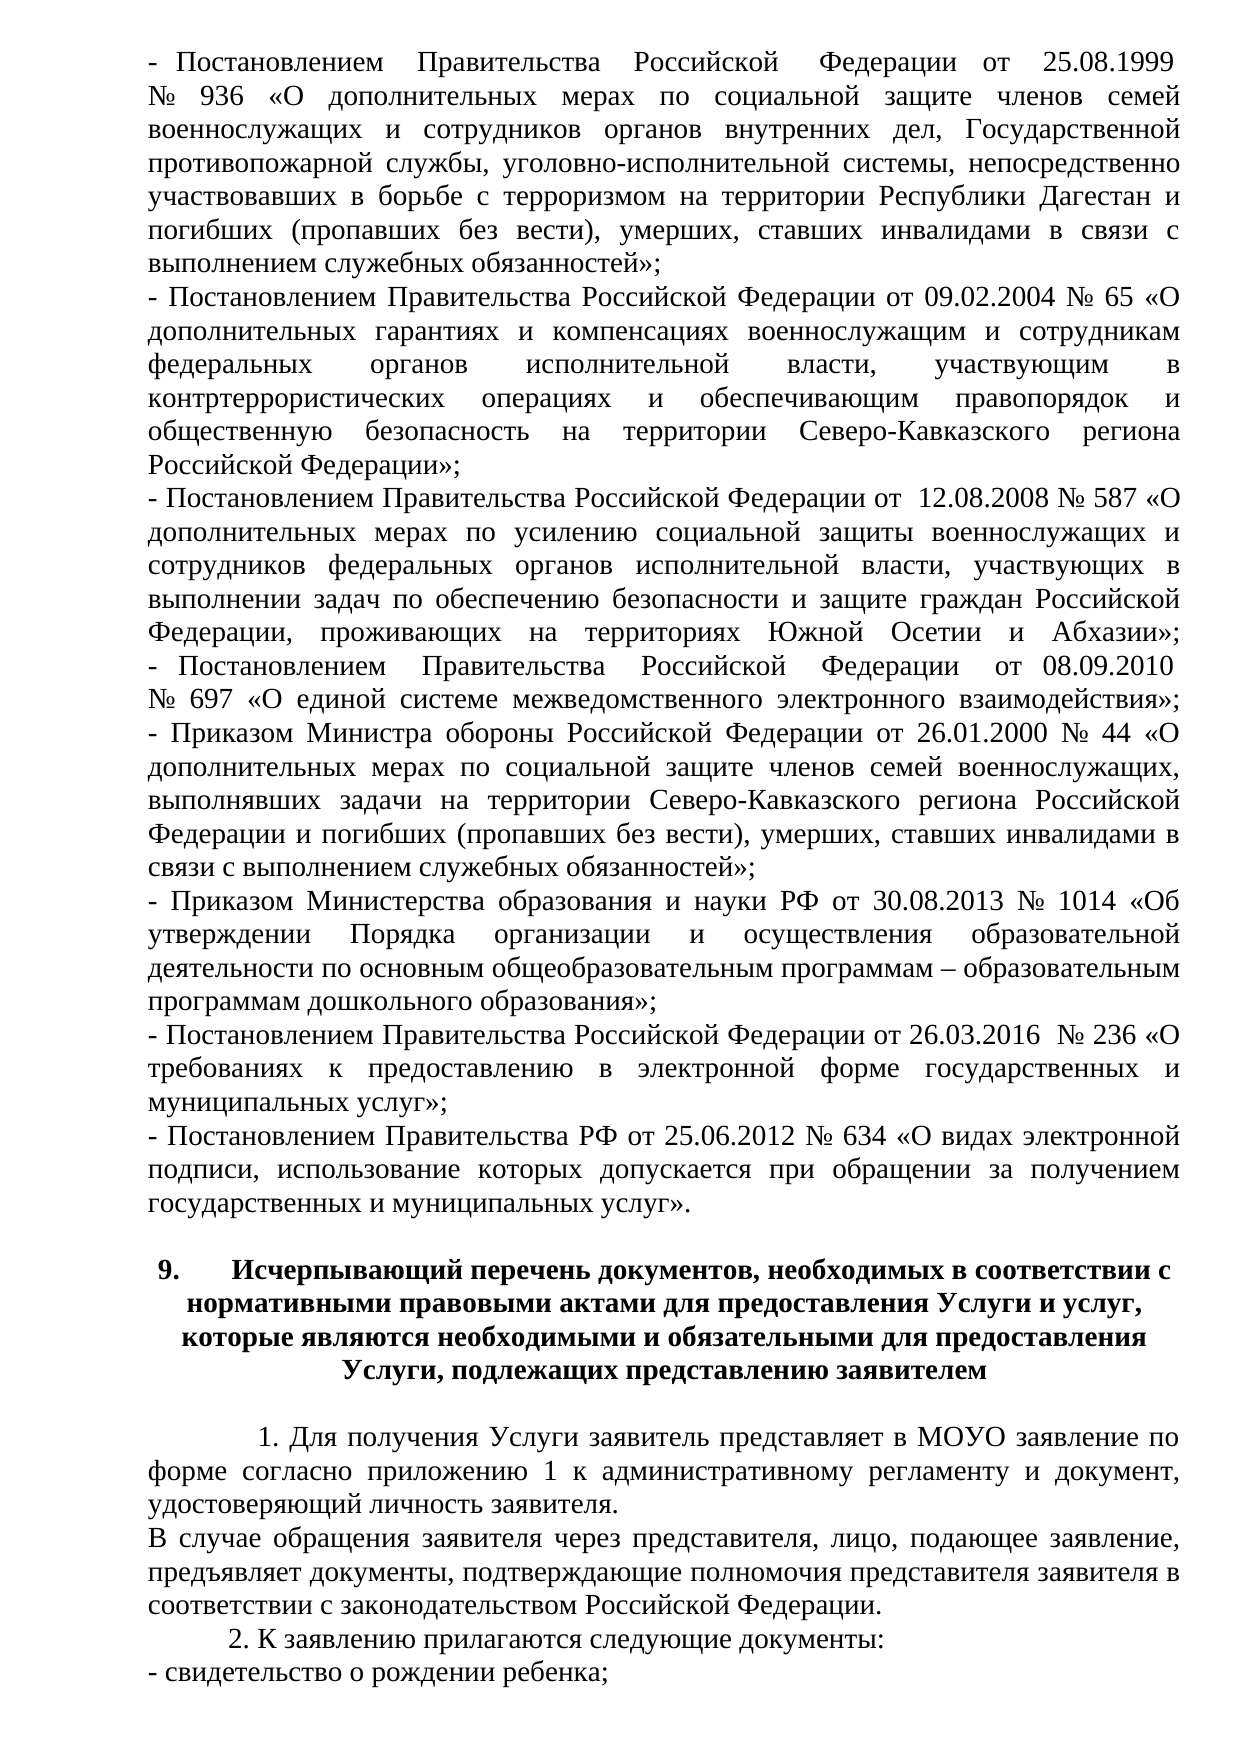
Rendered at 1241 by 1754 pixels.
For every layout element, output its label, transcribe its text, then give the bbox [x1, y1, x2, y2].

text - Постановлением Правительства Российской Федерации от 26.03.2016 № 236 «О требованиях к предоставлению в электронной форме государственных и муниципальных услуг»; [148, 1017, 1181, 1118]
text - свидетельство о рождении ребенка; [148, 1654, 1181, 1688]
text - Постановлением Правительства Российской Федерации от 12.08.2008 № 587 «О дополнительных мерах по усилению социальной защиты военнослужащих и сотрудников федеральных органов исполнительной власти, участвующих в выполнении задач по обеспечению безопасности и защите граждан Российской Федерации, проживающих на территориях Южной Осетии и Абхазии»; - Постановлением Правительства Российской Федерации от 08.09.2010 № 697 «О единой системе межведомственного электронного взаимодействия»; - Приказом Министра обороны Российской Федерации от 26.01.2000 № 44 «О дополнительных мерах по социальной защите членов семей военнослужащих, выполнявших задачи на территории Северо-Кавказского региона Российской Федерации и погибших (пропавших без вести), умерших, ставших инвалидами в связи с выполнением служебных обязанностей»; [148, 480, 1181, 883]
text - Постановлением Правительства РФ от 25.06.2012 № 634 «О видах электронной подписи, использование которых допускается при обращении за получением государственных и муниципальных услуг». [148, 1118, 1181, 1218]
text В случае обращения заявителя через представителя, лицо, подающее заявление, предъявляет документы, подтверждающие полномочия представителя заявителя в соответствии с законодательством Российской Федерации. [148, 1520, 1181, 1621]
list Исчерпывающий перечень документов, необходимых в соответствии с нормативными правовыми актами для предоставления Услуги и услуг, которые являются необходимыми и обязательными для предоставления Услуги, подлежащих представлению заявителем [148, 1252, 1181, 1386]
text 1. Для получения Услуги заявитель представляет в МОУО заявление по форме согласно приложению 1 к административному регламенту и документ, удостоверяющий личность заявителя. [148, 1419, 1181, 1520]
text - Приказом Министерства образования и науки РФ от 30.08.2013 № 1014 «Об утверждении Порядка организации и осуществления образовательной деятельности по основным общеобразовательным программам – образовательным программам дошкольного образования»; [148, 883, 1181, 1017]
text - Постановлением Правительства Российской Федерации от 25.08.1999 № 936 «О дополнительных мерах по социальной защите членов семей военнослужащих и сотрудников органов внутренних дел, Государственной противопожарной службы, уголовно-исполнительной системы, непосредственно участвовавших в борьбе с терроризмом на территории Республики Дагестан и погибших (пропавших без вести), умерших, ставших инвалидами в связи с выполнением служебных обязанностей»; [148, 44, 1181, 279]
text 2. К заявлению прилагаются следующие документы: [148, 1621, 1181, 1654]
text - Постановлением Правительства Российской Федерации от 09.02.2004 № 65 «О дополнительных гарантиях и компенсациях военнослужащим и сотрудникам федеральных органов исполнительной власти, участвующим в контртеррористических операциях и обеспечивающим правопорядок и общественную безопасность на территории Северо-Кавказского региона Российской Федерации»; [148, 279, 1181, 480]
